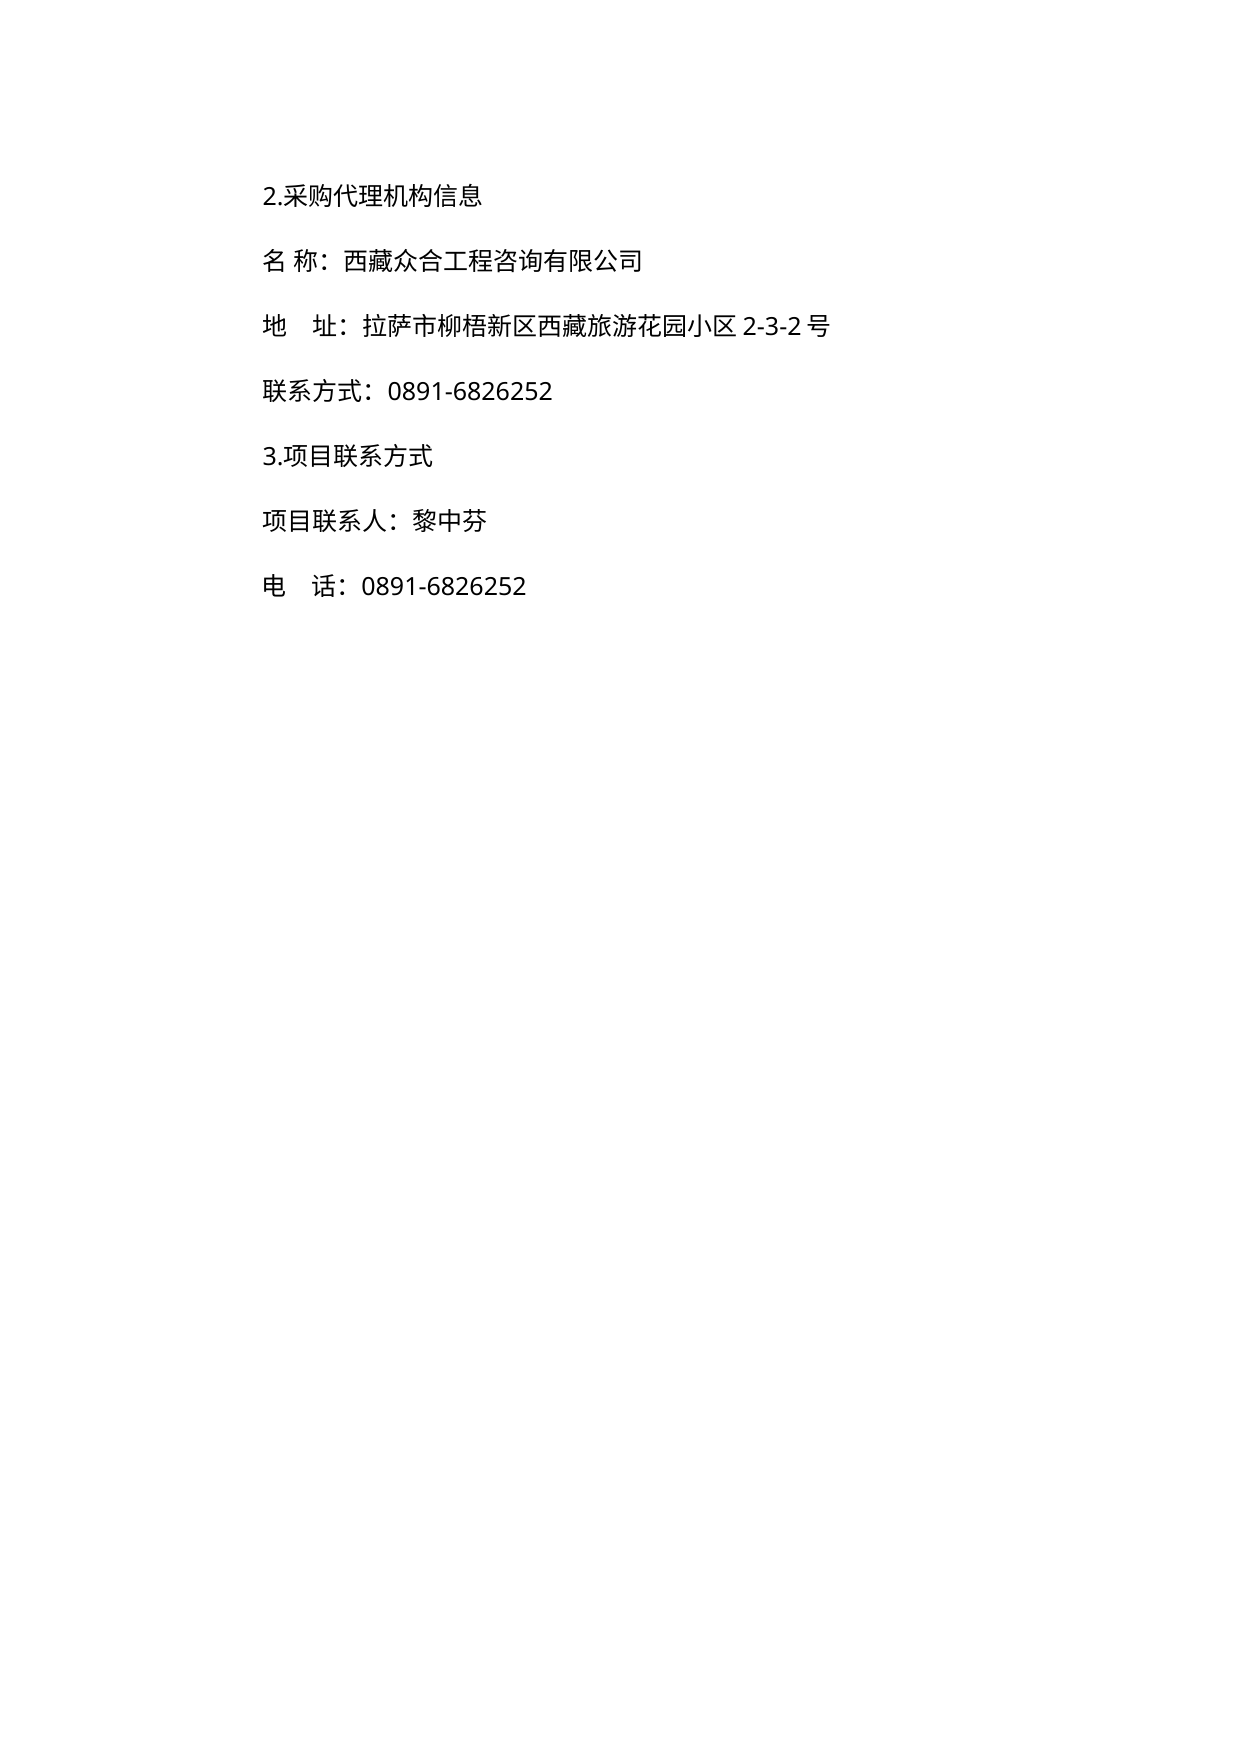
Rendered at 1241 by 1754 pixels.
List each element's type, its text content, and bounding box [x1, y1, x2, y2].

text 名 称：西藏众合工程咨询有限公司 [187, 227, 1053, 292]
text 联系方式：0891-6826252 [187, 357, 1053, 422]
text 地 址：拉萨市柳梧新区西藏旅游花园小区2-3-2号 [187, 292, 1053, 357]
text 2.采购代理机构信息 [187, 162, 1053, 227]
text 项目联系人：黎中芬 [187, 487, 1053, 552]
text 电 话：0891-6826252 [187, 552, 1053, 617]
text 3.项目联系方式 [187, 422, 1053, 487]
